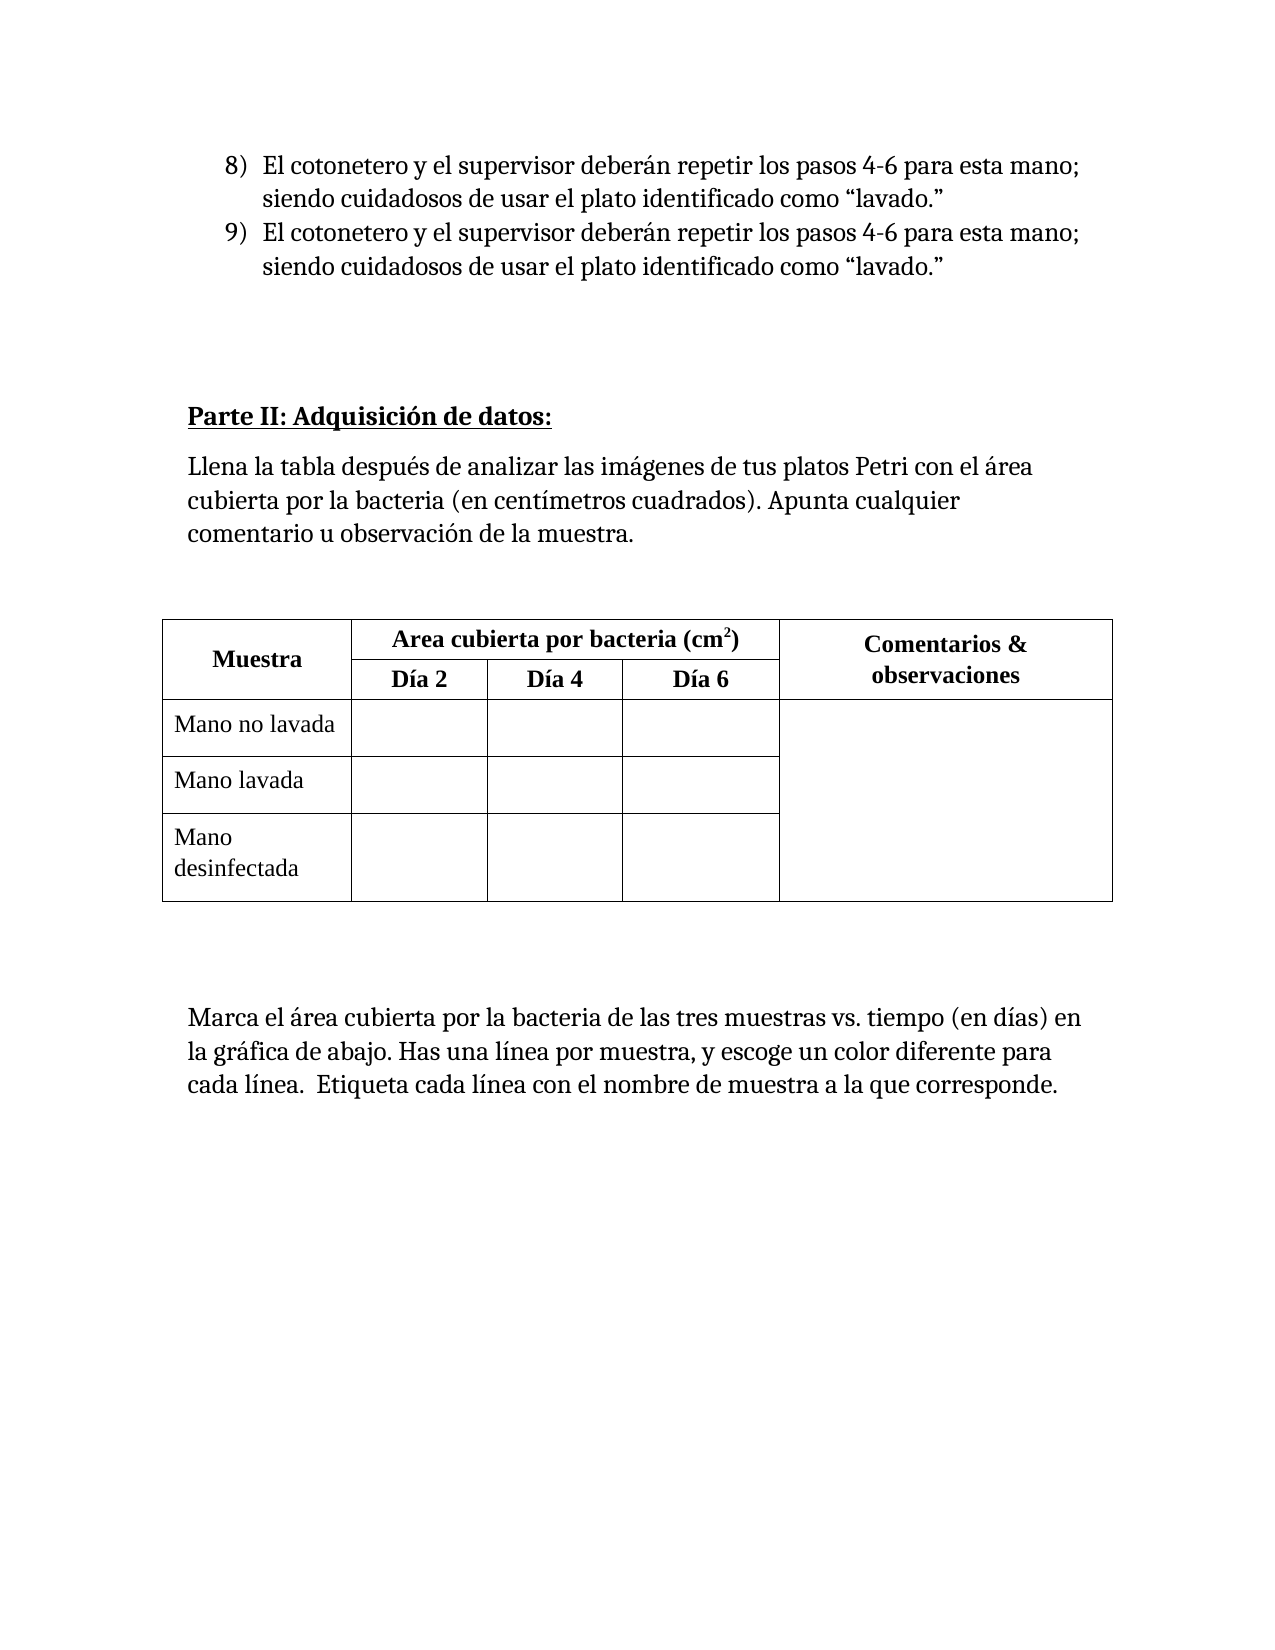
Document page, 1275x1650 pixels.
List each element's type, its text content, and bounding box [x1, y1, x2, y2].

table_header Comentarios & observaciones [780, 620, 1112, 699]
table_cell [352, 814, 487, 901]
table_cell Día 6 [623, 660, 779, 699]
table_cell [488, 700, 622, 756]
list El cotonetero y el supervisor deberán repetir los pasos 4-6 para esta mano; siendo cuidadosos de usar el plato identificado como “lavado.” [225, 217, 1087, 282]
table_cell Mano lavada [163, 757, 351, 813]
text Parte II: Adquisición de datos: [187, 401, 1087, 432]
table_cell [780, 700, 1112, 901]
table_cell Día 4 [488, 660, 622, 699]
table_cell Mano desinfectada [163, 814, 351, 901]
text Marca el área cubierta por la bacteria de las tres muestras vs. tiempo (en días) en la gráfica de abajo. Has una línea por muestra, y escoge un color diferente para cada línea. Etiqueta cada línea con el nombre de muestra a la que corresponde. [187, 1002, 1087, 1101]
table_cell [623, 757, 779, 813]
list El cotonetero y el supervisor deberán repetir los pasos 4-6 para esta mano; siendo cuidadosos de usar el plato identificado como “lavado.” [225, 150, 1087, 215]
table_cell [488, 757, 622, 813]
table_cell [623, 700, 779, 756]
table_cell Mano no lavada [163, 700, 351, 756]
table_cell [623, 814, 779, 901]
table_cell [352, 700, 487, 756]
table_cell [488, 814, 622, 901]
table_cell [352, 757, 487, 813]
text Llena la tabla después de analizar las imágenes de tus platos Petri con el área cubierta por la bacteria (en centímetros cuadrados). Apunta cualquier comentario u observación de la muestra. [187, 451, 1087, 550]
table_header Area cubierta por bacteria (cm2) [352, 620, 779, 659]
table_cell Día 2 [352, 660, 487, 699]
table_header Muestra [163, 620, 351, 699]
